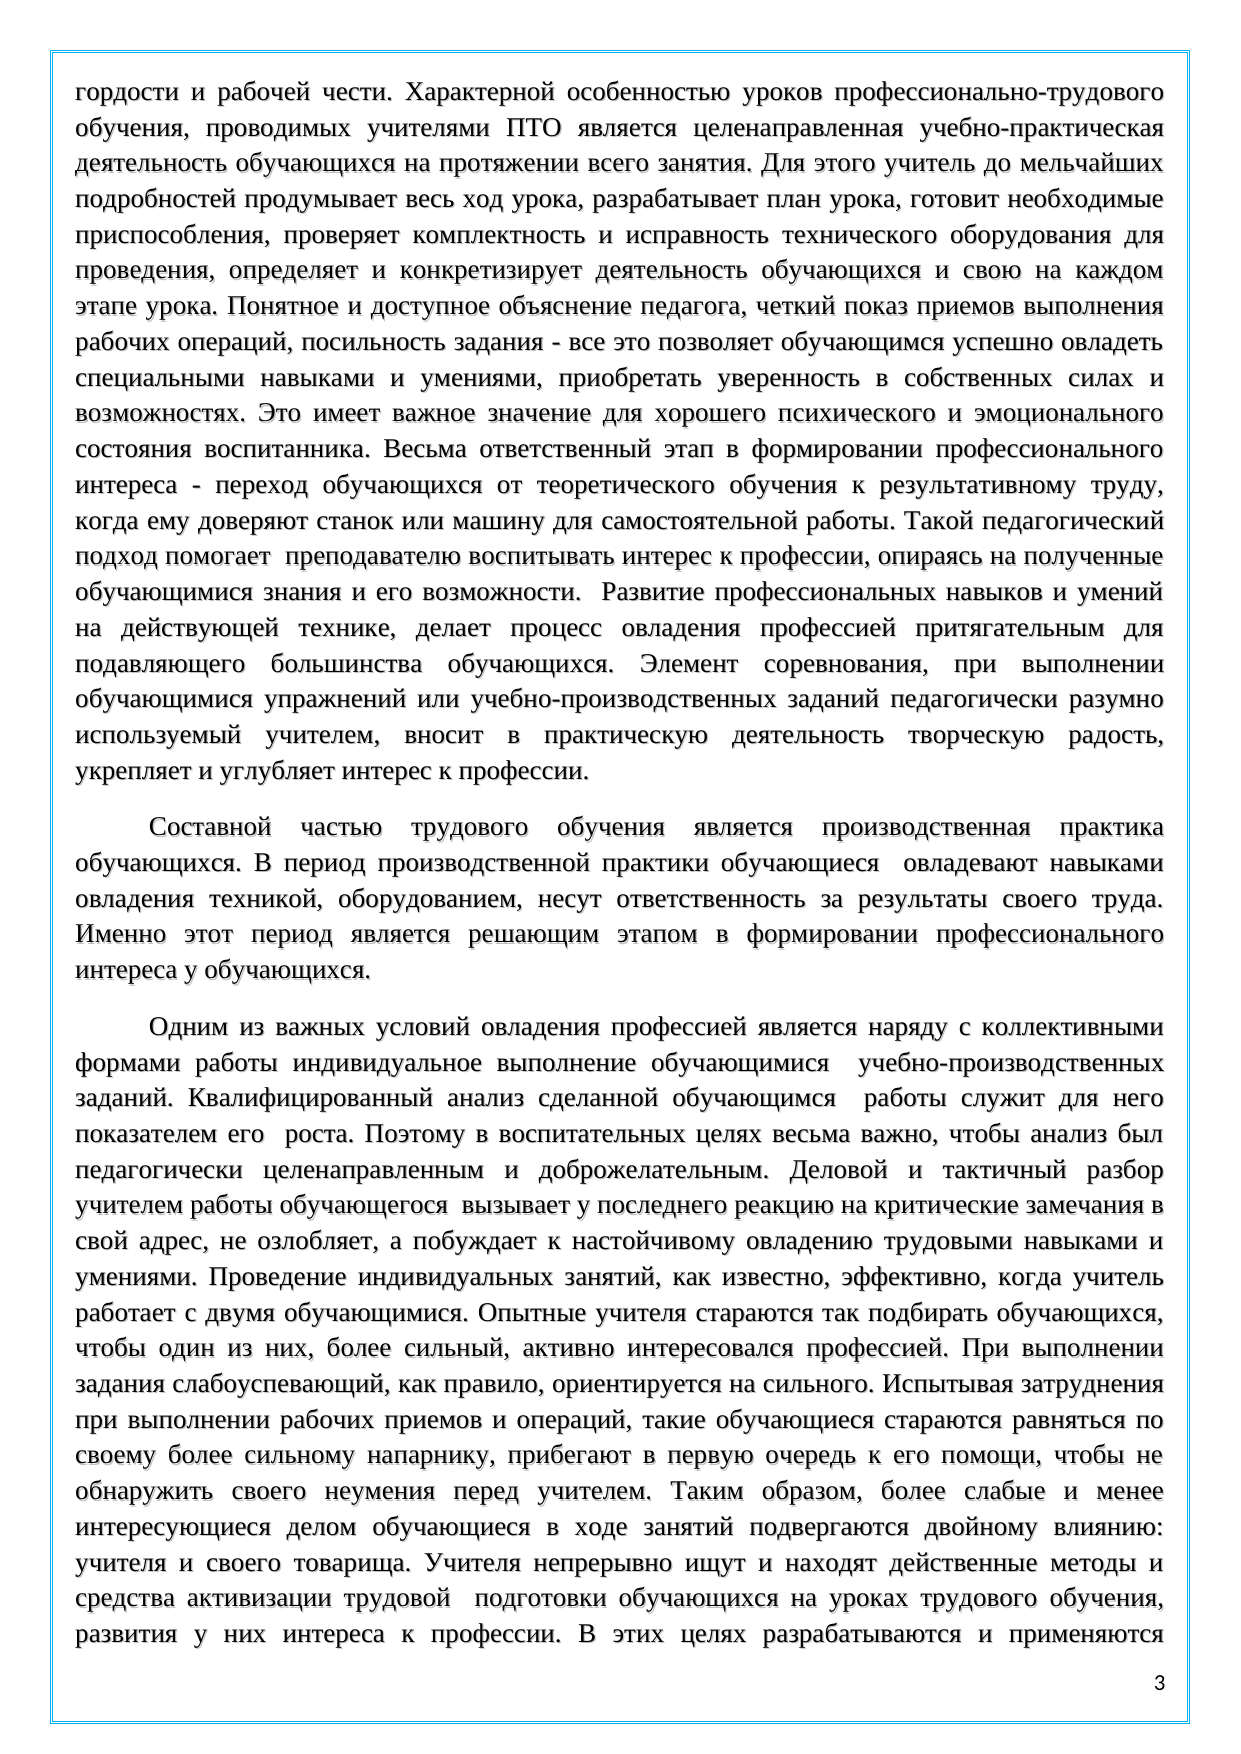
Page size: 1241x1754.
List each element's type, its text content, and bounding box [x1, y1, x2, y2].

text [75, 1010, 1165, 1648]
text Составной частью трудового обучения является производственная практика обучающихся. В период производственной практики обучающиеся овладевают навыками овладения техникой, оборудованием, несут ответственность за результаты своего труда. Именно этот период является решающим этапом в формировании профессионального интереса у обучающихся. [75, 810, 1165, 984]
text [75, 75, 1165, 785]
